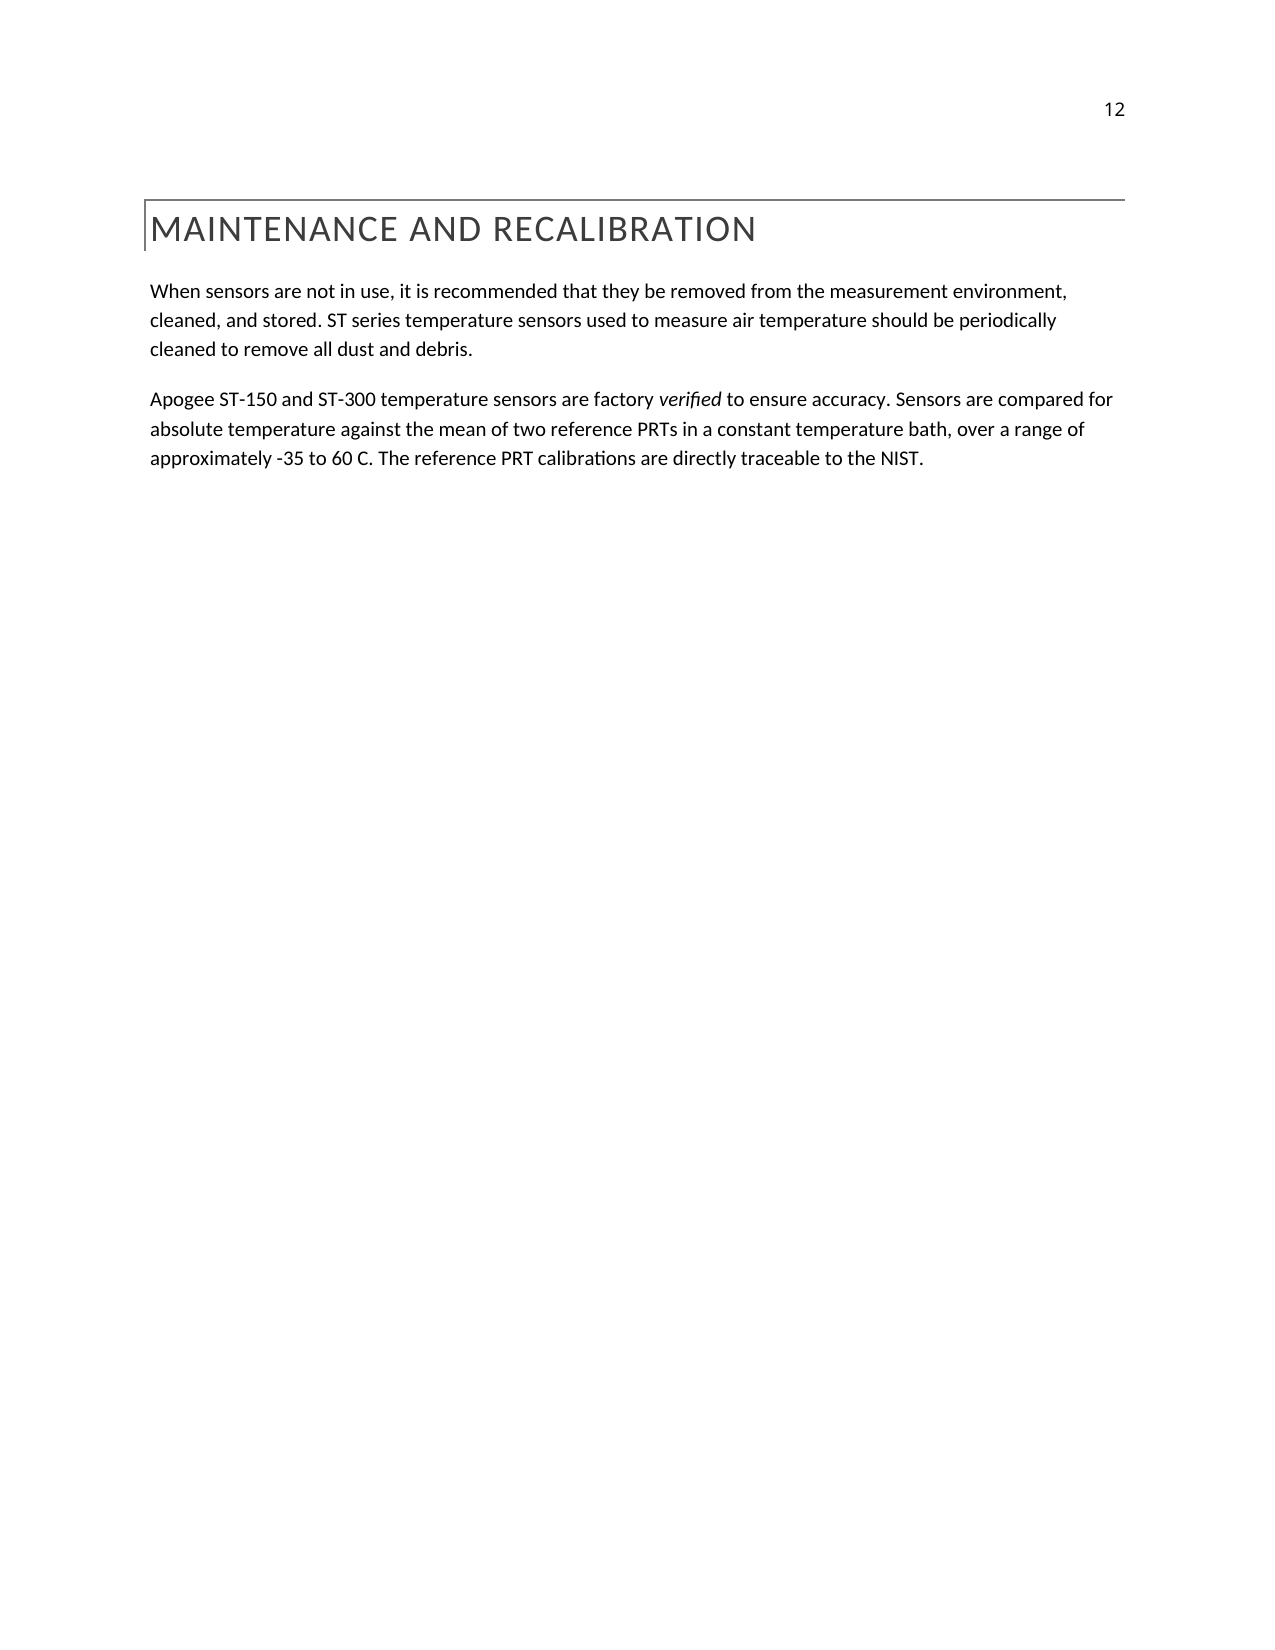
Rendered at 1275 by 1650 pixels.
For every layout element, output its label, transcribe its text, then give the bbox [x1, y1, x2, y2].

text When sensors are not in use, it is recommended that they be removed from the measurement environment, cleaned, and stored. ST series temperature sensors used to measure air temperature should be periodically cleaned to remove all dust and debris. [150, 278, 1125, 362]
subtitle Maintenance and Recalibration [146, 201, 1125, 251]
text Apogee ST-150 and ST-300 temperature sensors are factory verified to ensure accuracy. Sensors are compared for absolute temperature against the mean of two reference PRTs in a constant temperature bath, over a range of approximately -35 to 60 C. The reference PRT calibrations are directly traceable to the NIST. [150, 387, 1125, 470]
